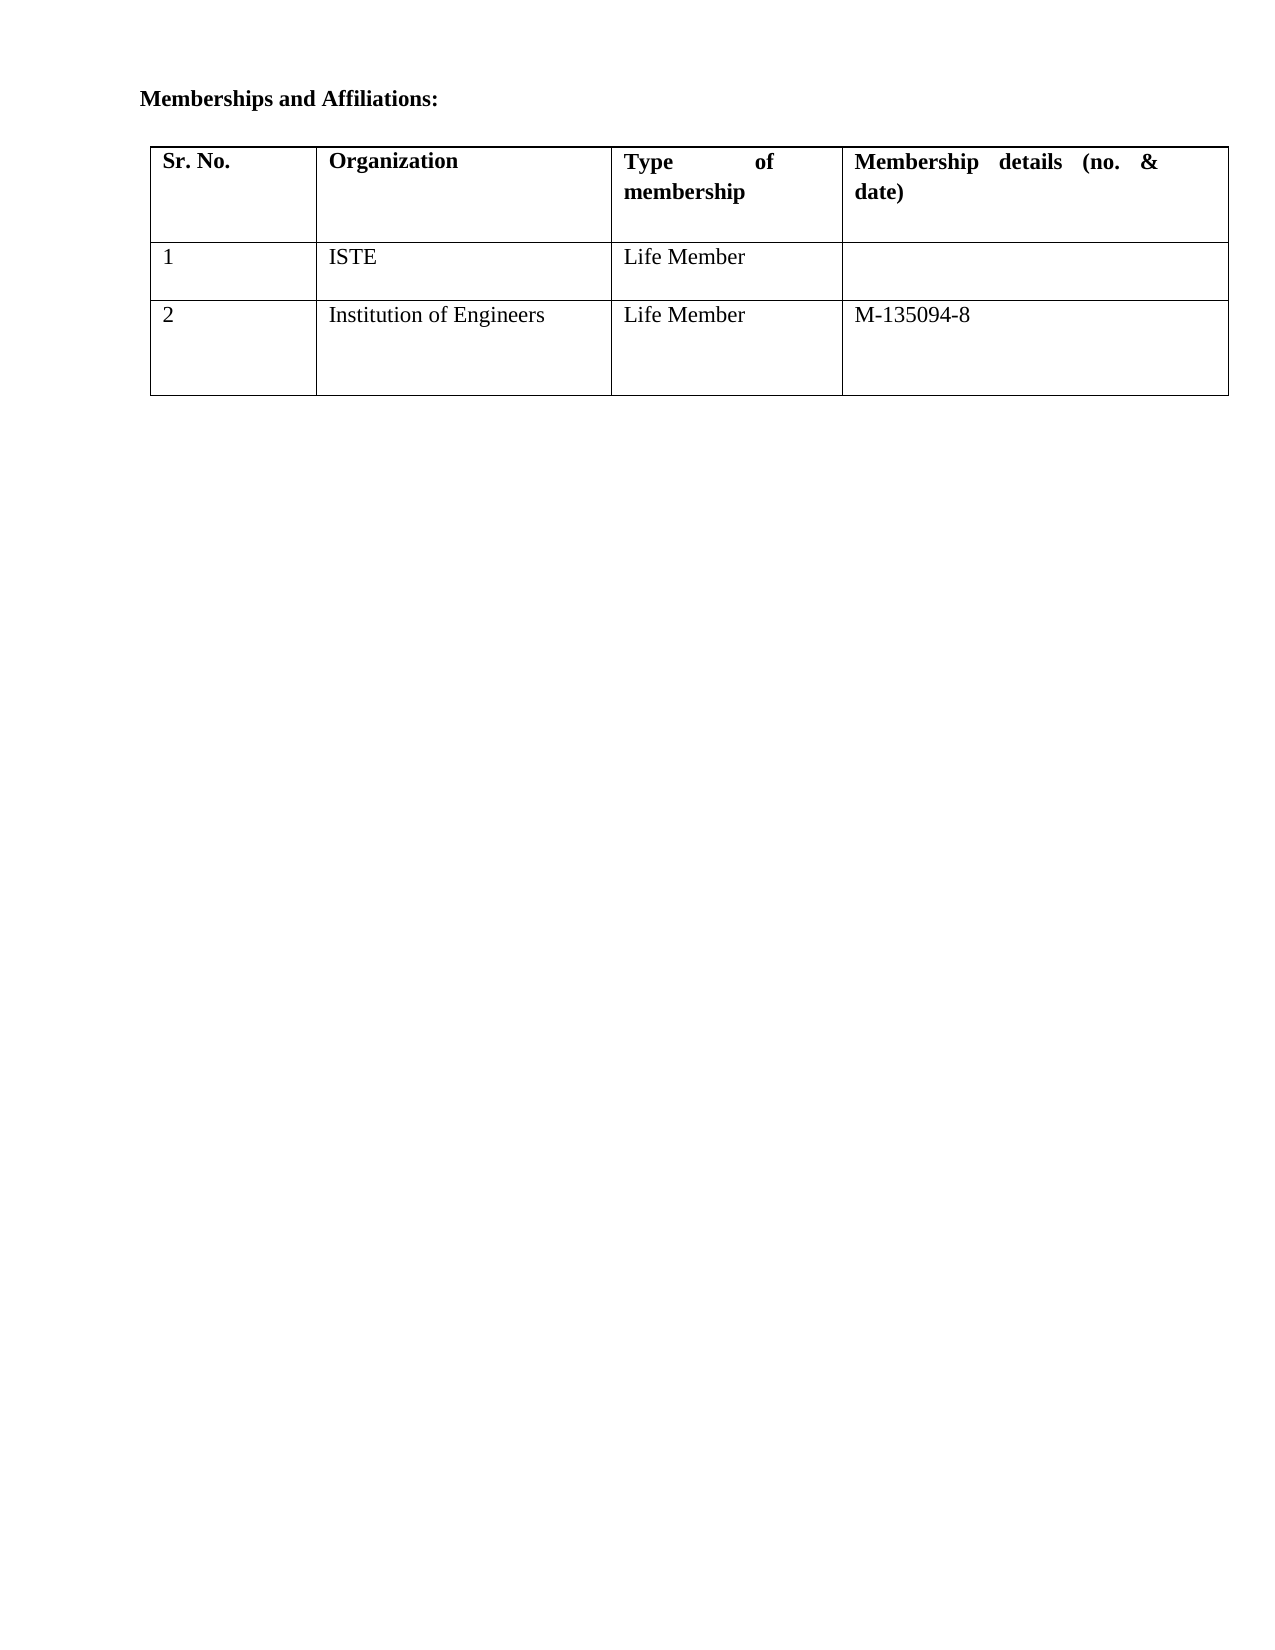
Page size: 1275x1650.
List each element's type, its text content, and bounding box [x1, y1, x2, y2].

table_header Sr. No. [151, 148, 316, 242]
table_header Organization [317, 148, 611, 242]
table_header Membership details (no. & date) [843, 148, 1228, 242]
text Memberships and Affiliations: [139, 85, 1173, 112]
table_cell M-135094-8 [843, 301, 1228, 395]
table_header Type of membership [612, 148, 842, 242]
table_cell 1 [151, 243, 316, 299]
table_cell Life Member [612, 301, 842, 395]
table_cell 2 [151, 301, 316, 395]
table_cell [843, 243, 1228, 299]
table_cell Institution of Engineers [317, 301, 611, 395]
table_cell Life Member [612, 243, 842, 299]
table_cell ISTE [317, 243, 611, 299]
